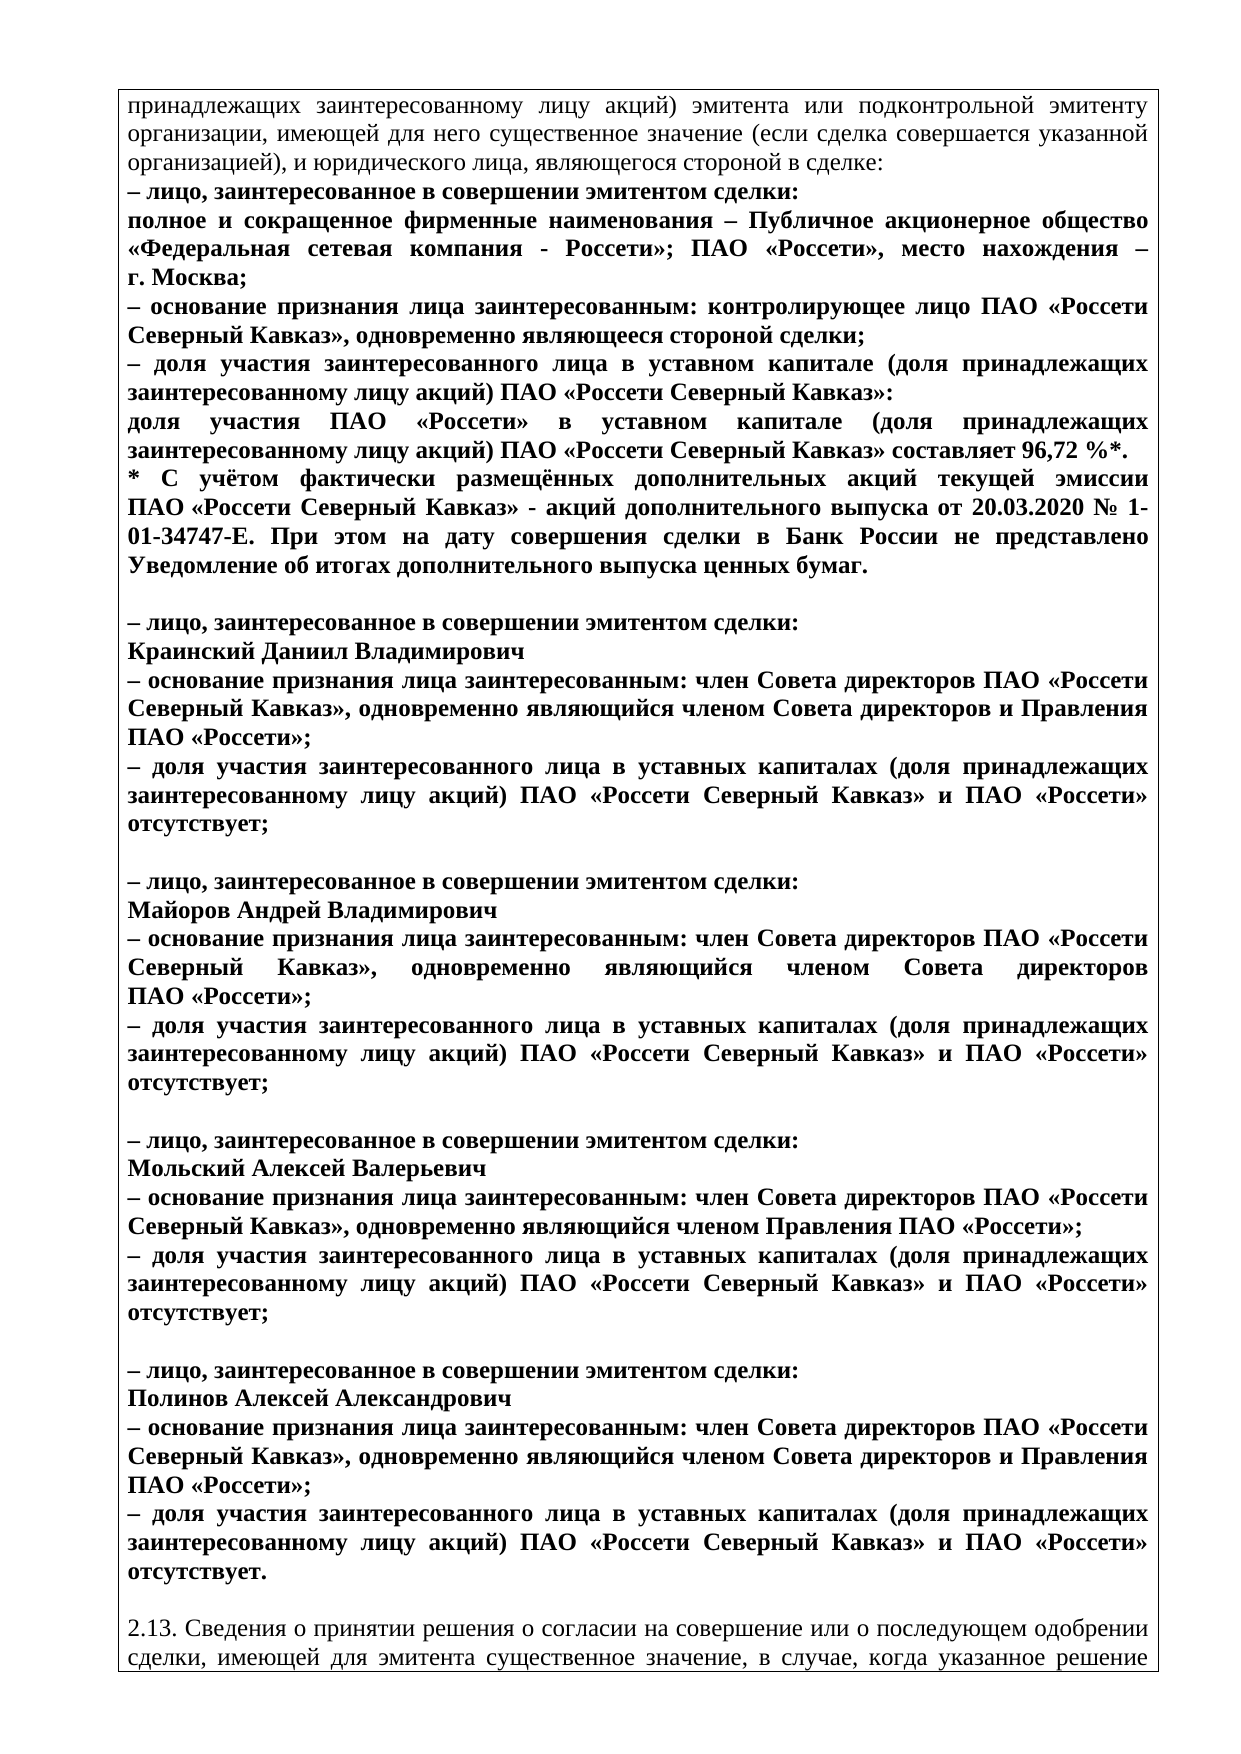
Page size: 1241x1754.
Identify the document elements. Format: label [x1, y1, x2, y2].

table_cell [119, 90, 1158, 1671]
